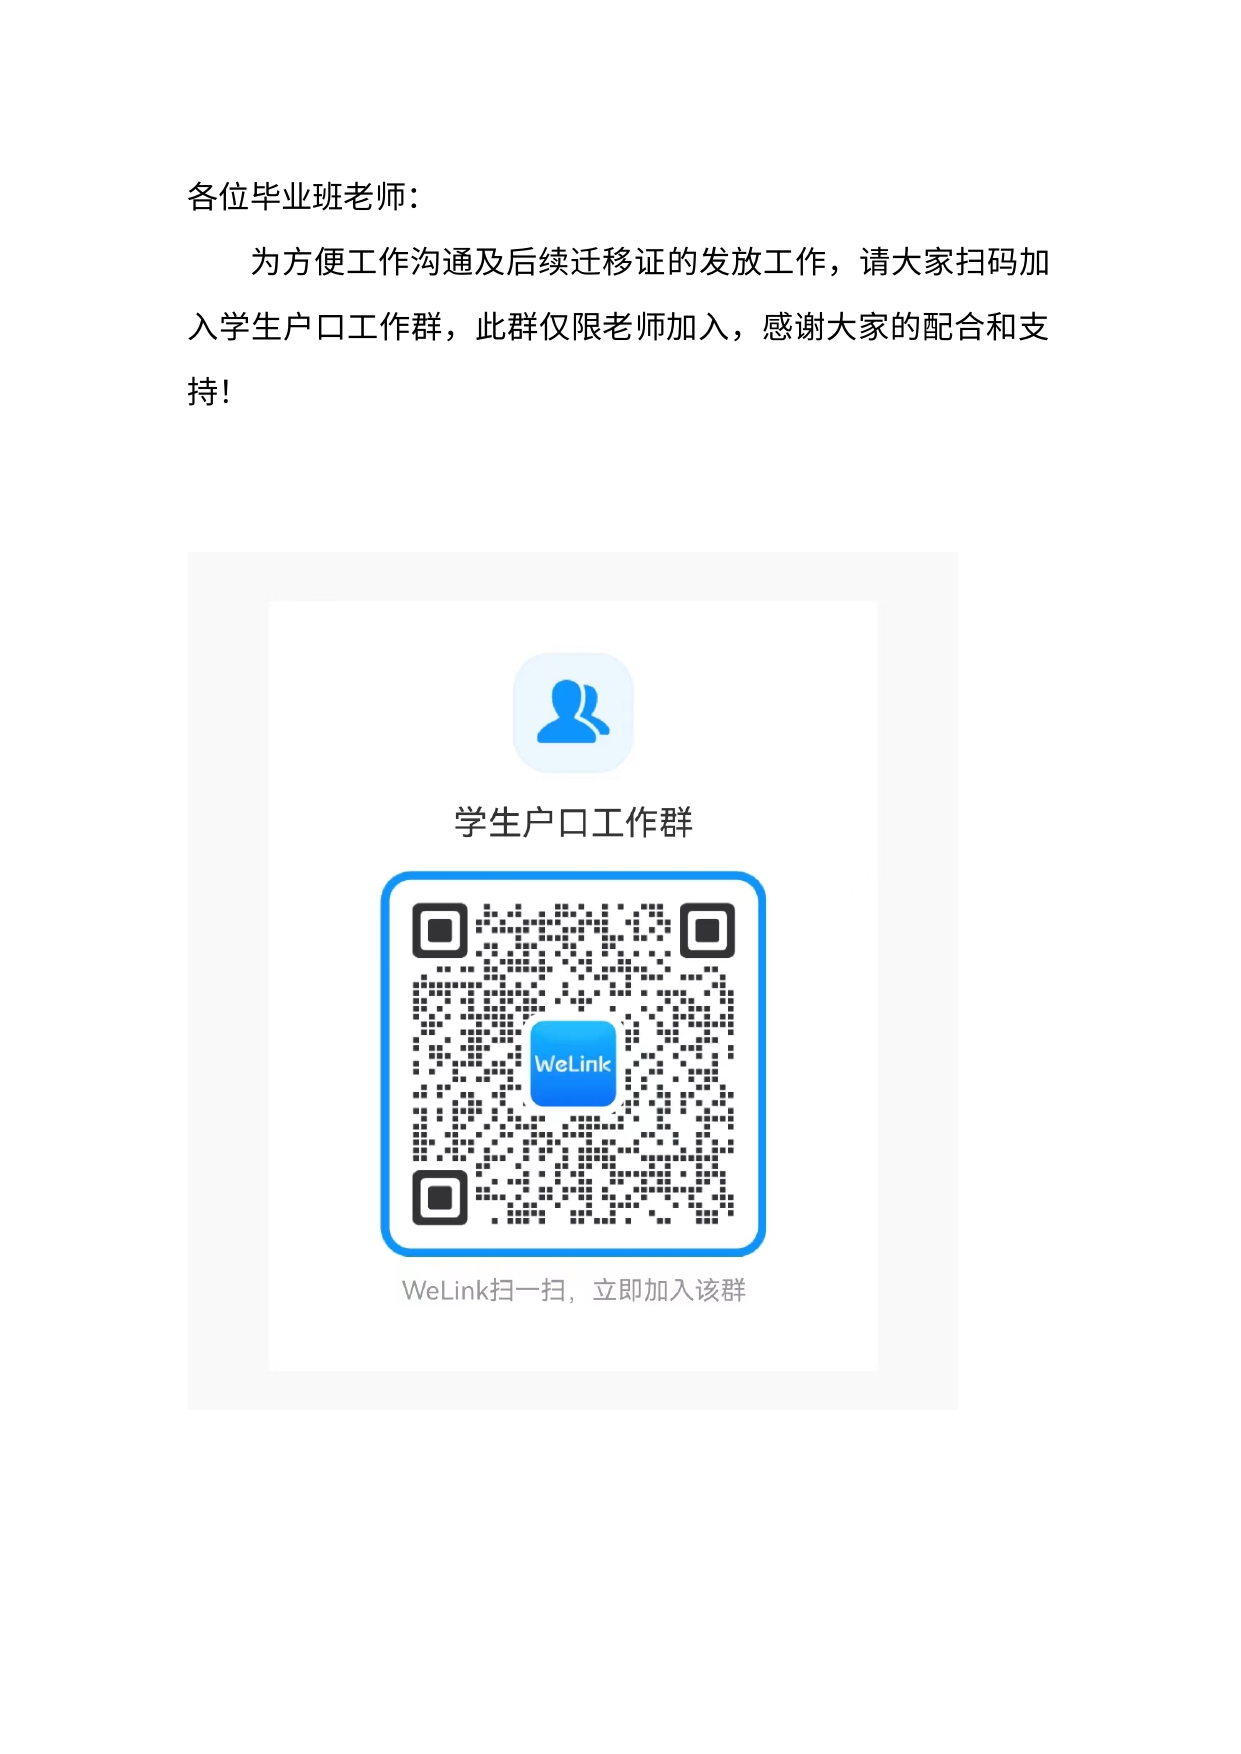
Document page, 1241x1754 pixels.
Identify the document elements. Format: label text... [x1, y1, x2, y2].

picture [187, 552, 959, 1410]
text 为方便工作沟通及后续迁移证的发放工作，请大家扫码加入学生户口工作群，此群仅限老师加入，感谢大家的配合和支持！ [187, 227, 1053, 422]
text 各位毕业班老师： [187, 162, 1053, 227]
